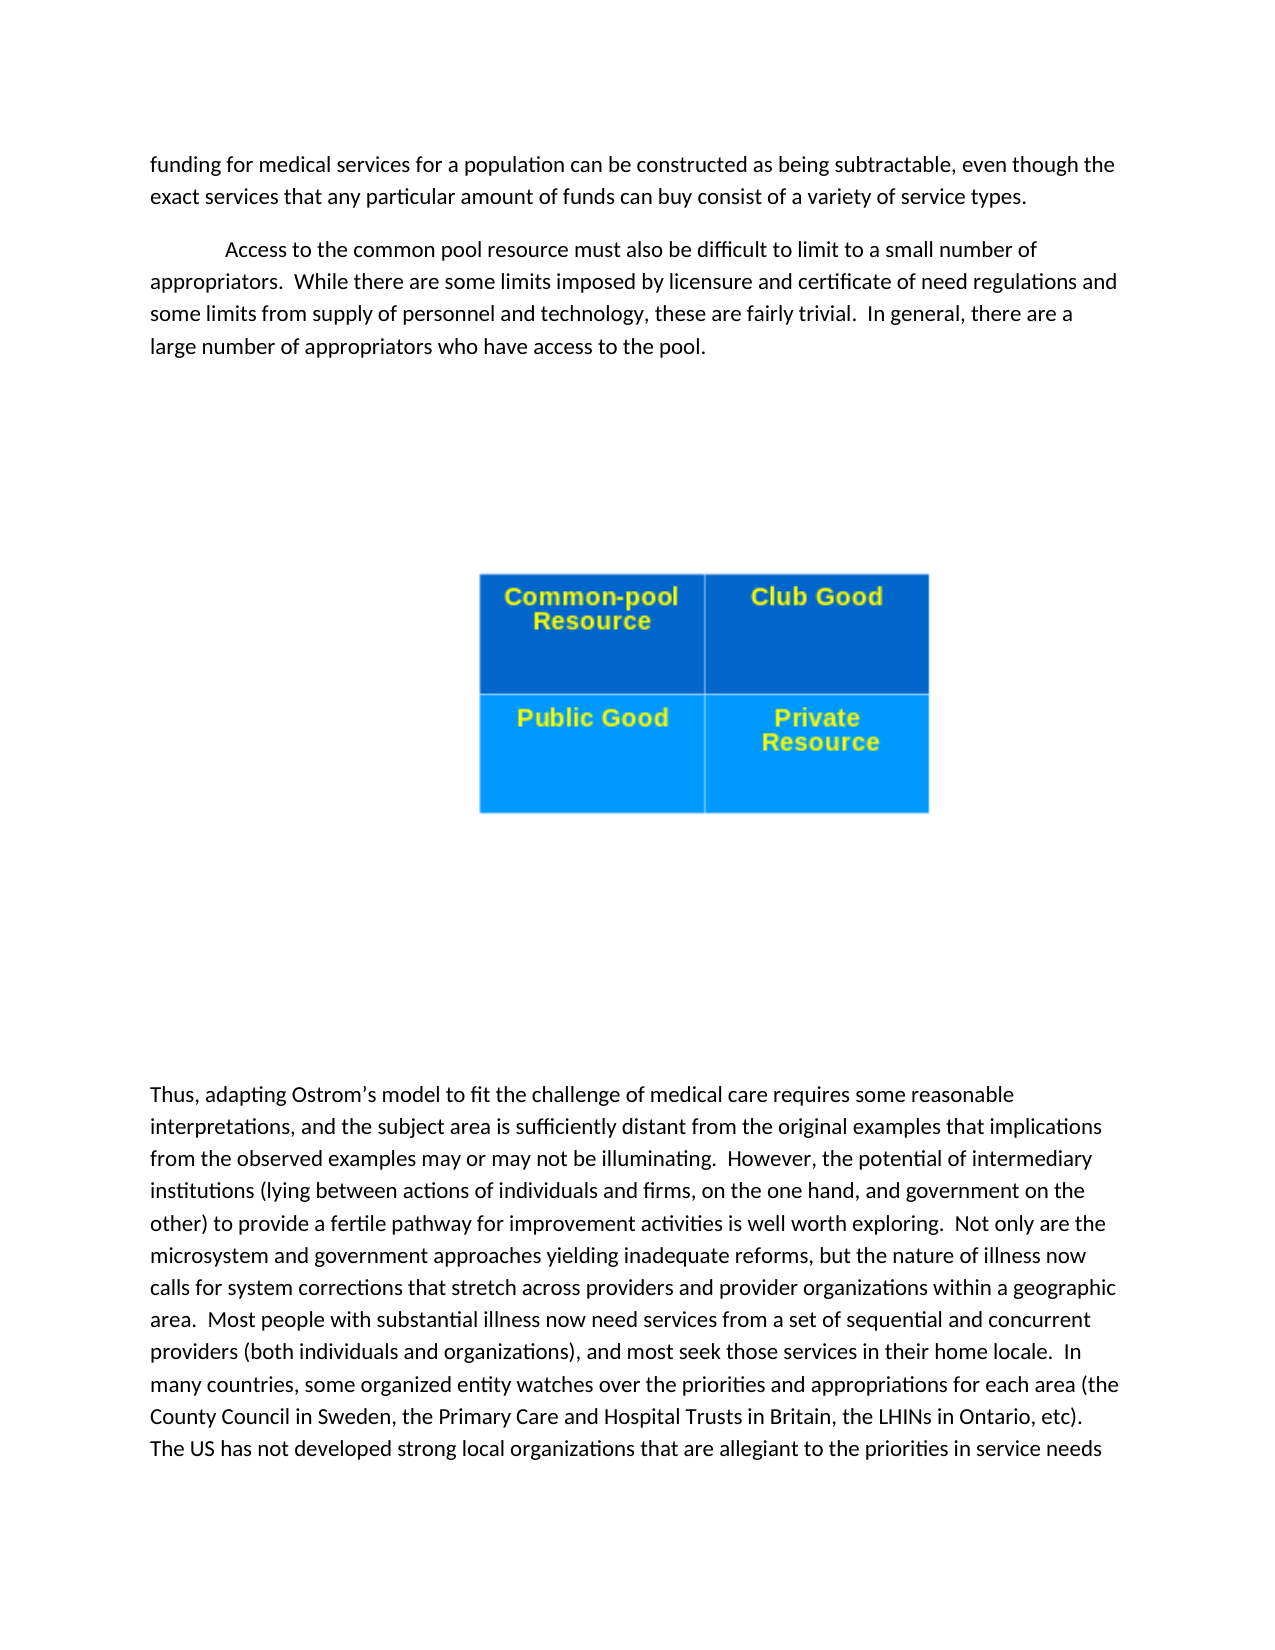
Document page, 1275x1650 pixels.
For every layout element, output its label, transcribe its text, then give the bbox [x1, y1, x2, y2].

text Access to the common pool resource must also be difficult to limit to a small number of appropriators. While there are some limits imposed by licensure and certificate of need regulations and some limits from supply of personnel and technology, these are fairly trivial. In general, there are a large number of appropriators who have access to the pool. [150, 235, 1125, 360]
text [150, 150, 1125, 210]
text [150, 1080, 1125, 1462]
